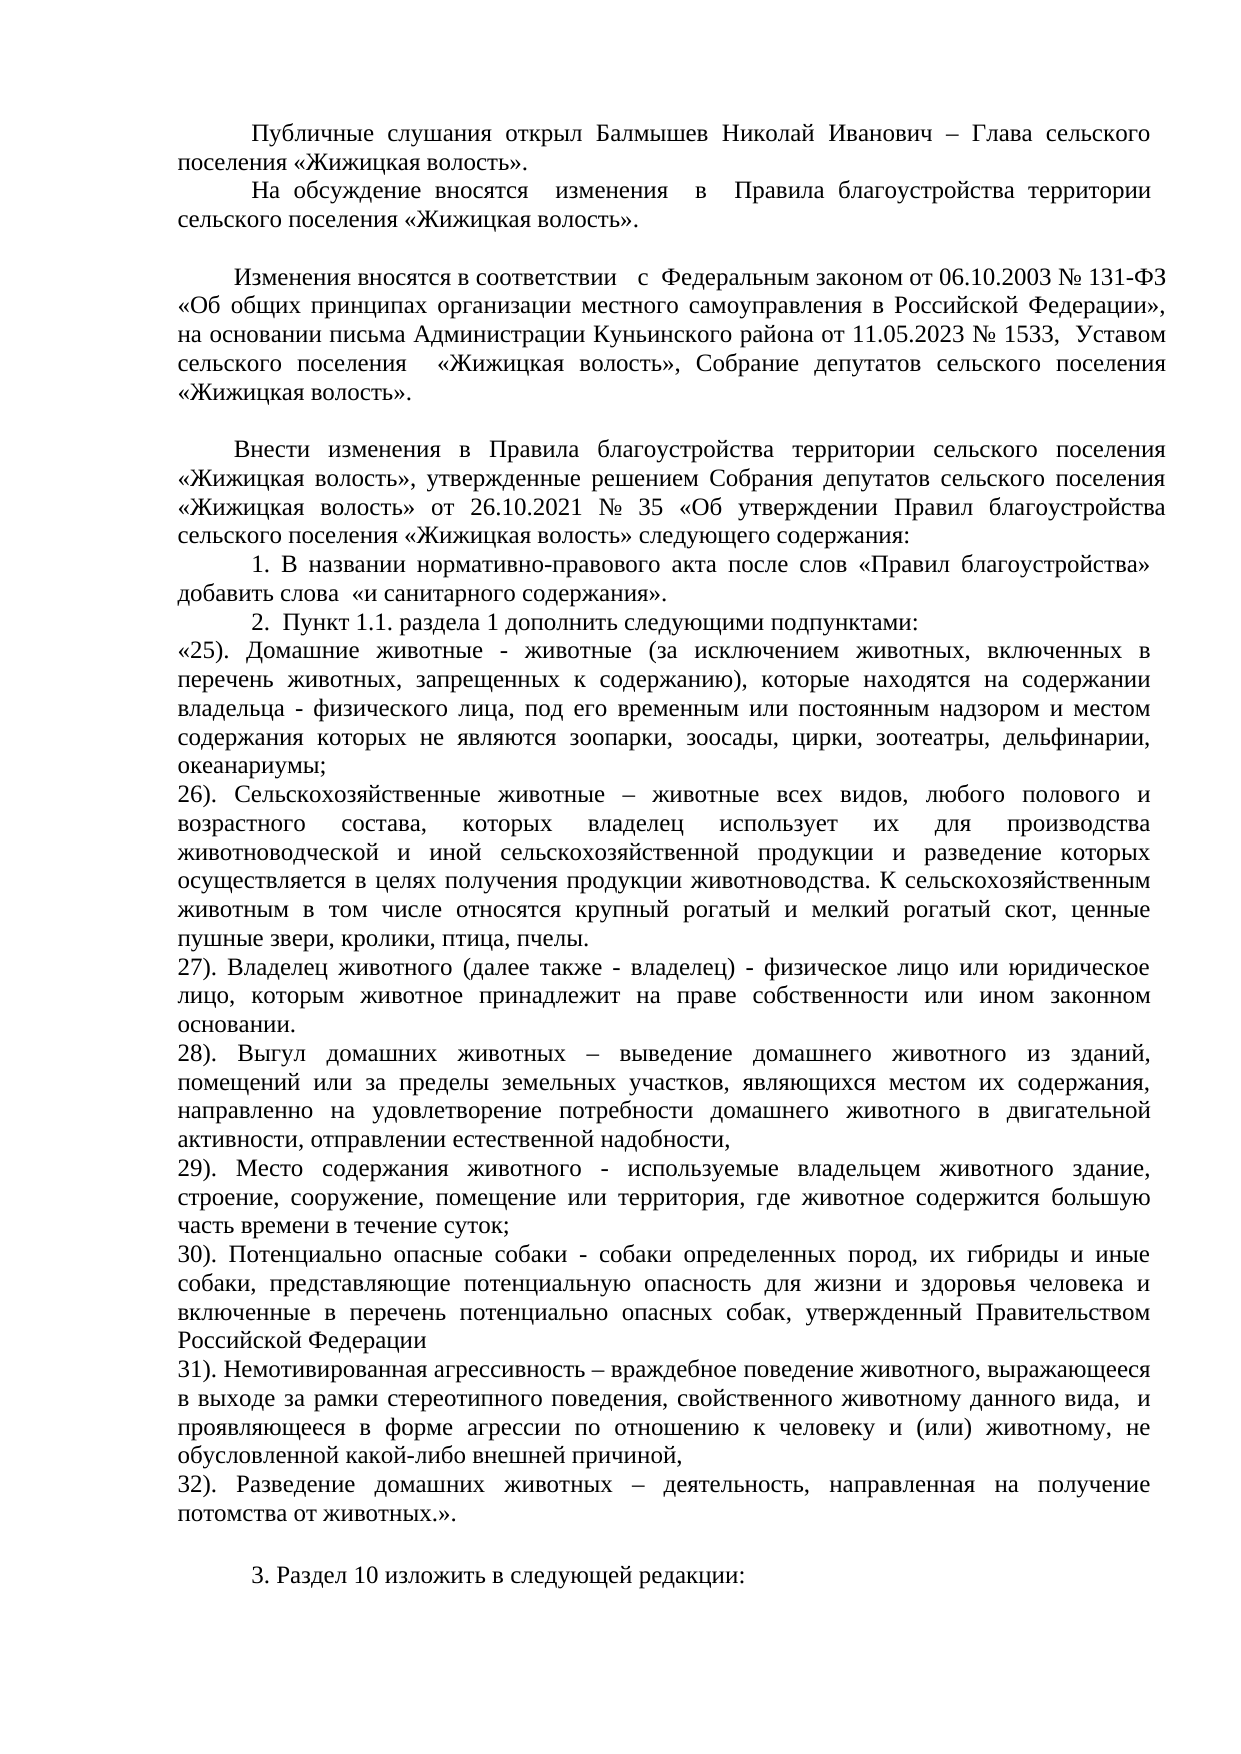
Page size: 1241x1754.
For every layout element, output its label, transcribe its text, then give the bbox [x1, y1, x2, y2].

title 29). Место содержания животного - используемые владельцем животного здание, строение, сооружение, помещение или территория, где животное содержится большую часть времени в течение суток; [177, 1153, 1152, 1239]
title 32). Разведение домашних животных – деятельность, направленная на получение потомства от животных.». [177, 1469, 1152, 1527]
title 31). Немотивированная агрессивность – враждебное поведение животного, выражающееся в выходе за рамки стереотипного поведения, свойственного животному данного вида, и проявляющееся в форме агрессии по отношению к человеку и (или) животному, не обусловленной какой-либо внешней причиной, [177, 1354, 1152, 1469]
title 30). Потенциально опасные собаки - собаки определенных пород, их гибриды и иные собаки, представляющие потенциальную опасность для жизни и здоровья человека и включенные в перечень потенциально опасных собак, утвержденный Правительством Российской Федерации [177, 1239, 1152, 1354]
title 28). Выгул домашних животных – выведение домашнего животного из зданий, помещений или за пределы земельных участков, являющихся местом их содержания, направленно на удовлетворение потребности домашнего животного в двигательной активности, отправлении естественной надобности, [177, 1038, 1152, 1153]
title 1. В названии нормативно-правового акта после слов «Правил благоустройства» добавить слова «и санитарного содержания». [177, 549, 1152, 607]
text На обсуждение вносятся изменения в Правила благоустройства территории сельского поселения «Жижицкая волость». [177, 176, 1152, 233]
text Изменения вносятся в соответствии с Федеральным законом от 06.10.2003 № 131-ФЗ «Об общих принципах организации местного самоуправления в Российской Федерации», на основании письма Администрации Куньинского района от 11.05.2023 № 1533, Уставом сельского поселения «Жижицкая волость», Собрание депутатов сельского поселения «Жижицкая волость». [177, 262, 1167, 406]
text Публичные слушания открыл Балмышев Николай Иванович – Глава сельского поселения «Жижицкая волость». [177, 118, 1152, 176]
title 2. Пункт 1.1. раздела 1 дополнить следующими подпунктами: [177, 607, 1152, 636]
title 27). Владелец животного (далее также - владелец) - физическое лицо или юридическое лицо, которым животное принадлежит на праве собственности или ином законном основании. [177, 952, 1152, 1038]
title 3. Раздел 10 изложить в следующей редакции: [177, 1560, 1152, 1589]
title «25). Домашние животные - животные (за исключением животных, включенных в перечень животных, запрещенных к содержанию), которые находятся на содержании владельца - физического лица, под его временным или постоянным надзором и местом содержания которых не являются зоопарки, зоосады, цирки, зоотеатры, дельфинарии, океанариумы; [177, 636, 1152, 779]
title 26). Сельскохозяйственные животные – животные всех видов, любого полового и возрастного состава, которых владелец использует их для производства животноводческой и иной сельскохозяйственной продукции и разведение которых осуществляется в целях получения продукции животноводства. К сельскохозяйственным животным в том числе относятся крупный рогатый и мелкий рогатый скот, ценные пушные звери, кролики, птица, пчелы. [177, 779, 1152, 952]
text Внести изменения в Правила благоустройства территории сельского поселения «Жижицкая волость», утвержденные решением Собрания депутатов сельского поселения «Жижицкая волость» от 26.10.2021 № 35 «Об утверждении Правил благоустройства сельского поселения «Жижицкая волость» следующего содержания: [177, 434, 1167, 549]
